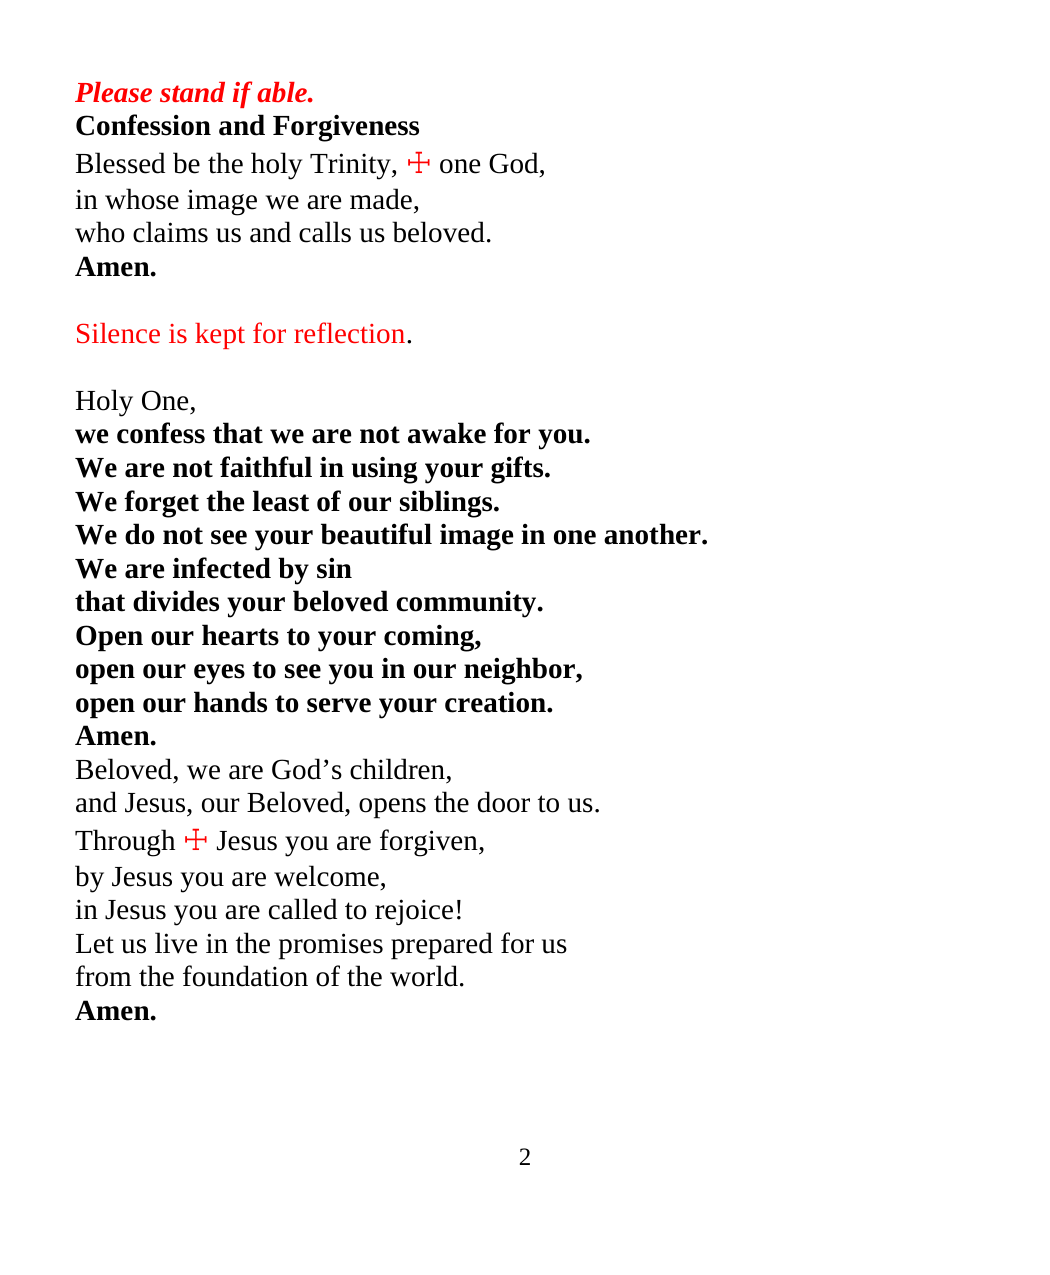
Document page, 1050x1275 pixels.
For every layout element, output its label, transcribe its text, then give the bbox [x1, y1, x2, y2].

text Silence is kept for reflection. [75, 316, 975, 349]
text open our eyes to see you in our neighbor, [75, 651, 975, 685]
text and Jesus, our Beloved, opens the door to us. [75, 786, 975, 819]
text we confess that we are not awake for you. [75, 417, 975, 450]
text We do not see your beautiful image in one another. [75, 517, 975, 551]
text in Jesus you are called to rejoice! [75, 892, 975, 926]
text Through ☩ Jesus you are forgiven, [75, 819, 975, 859]
text who claims us and calls us beloved. [75, 215, 975, 249]
text in whose image we are made, [75, 182, 975, 215]
text Beloved, we are God’s children, [75, 752, 975, 786]
text that divides your beloved community. [75, 584, 975, 618]
text Blessed be the holy Trinity, ☩ one God, [75, 142, 975, 182]
text Amen. [75, 249, 975, 282]
text Amen. [75, 718, 975, 752]
text We are infected by sin [75, 551, 975, 584]
text Confession and Forgiveness [75, 108, 975, 142]
text Let us live in the promises prepared for us [75, 926, 975, 959]
text Please stand if able. [75, 75, 975, 108]
text by Jesus you are welcome, [75, 859, 975, 892]
text We are not faithful in using your gifts. [75, 450, 975, 484]
text open our hands to serve your creation. [75, 685, 975, 718]
text Open our hearts to your coming, [75, 618, 975, 651]
text Holy One, [75, 383, 975, 417]
text Amen. [75, 993, 975, 1026]
text from the foundation of the world. [75, 959, 975, 993]
text We forget the least of our siblings. [75, 484, 975, 517]
